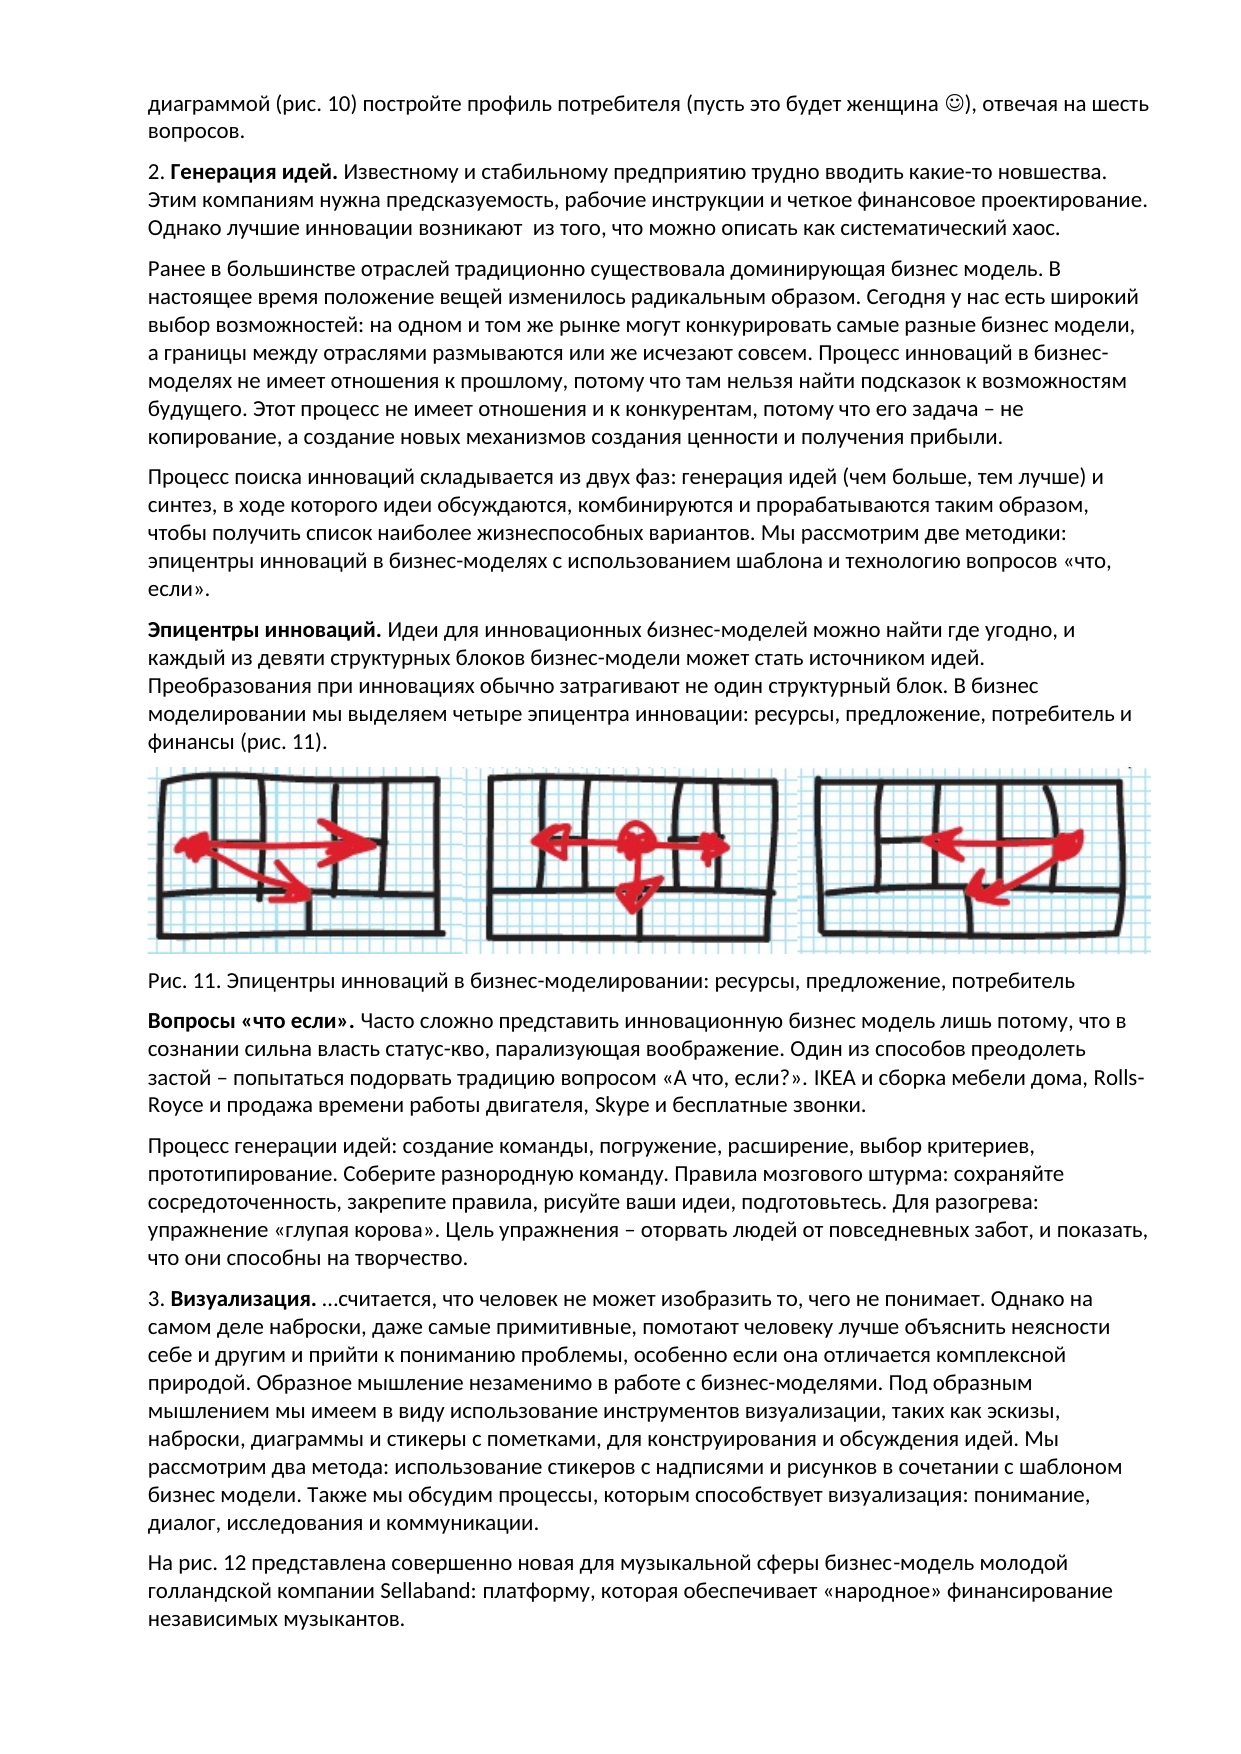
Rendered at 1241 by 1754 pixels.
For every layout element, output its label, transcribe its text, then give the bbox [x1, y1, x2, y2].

text Рис. 11. Эпицентры инноваций в бизнес-моделировании: ресурсы, предложение, потребитель [148, 966, 1152, 994]
text Ранее в большинстве отраслей традиционно существовала доминирующая бизнес модель. В настоящее время положение вещей изменилось радикальным образом. Сегодня у нас есть широкий выбор возможностей: на одном и том же рынке могут конкурировать самые разные бизнес модели, а границы между отраслями размываются или же исчезают совсем. Процесс инноваций в бизнес-моделях не имеет отношения к прошлому, потому что там нельзя найти подсказок к возможностям будущего. Этот процесс не имеет отношения и к конкурентам, потому что его задача – не копирование, а создание новых механизмов создания ценности и получения прибыли. [148, 254, 1152, 450]
text Процесс генерации идей: создание команды, погружение, расширение, выбор критериев, прототипирование. Соберите разнородную команду. Правила мозгового штурма: сохраняйте сосредоточенность, закрепите правила, рисуйте ваши идеи, подготовьтесь. Для разогрева: упражнение «глупая корова». Цель упражнения – оторвать людей от повседневных забот, и показать, что они способны на творчество. [148, 1131, 1152, 1271]
text Процесс поиска инноваций складывается из двух фаз: генерация идей (чем больше, тем лучше) и синтез, в ходе которого идеи обсуждаются, комбинируются и прорабатываются таким образом, чтобы получить список наиболее жизнеспособных вариантов. Мы рассмотрим две методики: эпицентры инноваций в бизнес-моделях с использованием шаблона и технологию вопросов «что, если». [148, 462, 1152, 602]
picture [147, 767, 1151, 954]
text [148, 89, 1152, 145]
text Эпицентры инноваций. Идеи для инновационных 6изнес-моделей можно найти где угодно, и каждый из девяти структурных блоков бизнес-модели может стать источником идей. Преобразования при инновациях обычно затрагивают не один структурный блок. В бизнес моделировании мы выделяем четыре эпицентра инновации: ресурсы, предложение, потребитель и финансы (рис. 11). [148, 615, 1152, 755]
text 2. Генерация идей. Известному и стабильному предприятию трудно вводить какие-то новшества. Этим компаниям нужна предсказуемость, рабочие инструкции и четкое финансовое проектирование. Однако лучшие инновации возникают из того, что можно описать как систематический хаос. [148, 157, 1152, 241]
text 3. Визуализация. …считается, что человек не может изобразить то, чего не понимает. Однако на самом деле наброски, даже самые примитивные, помотают человеку лучше объяснить неясности себе и другим и прийти к пониманию проблемы, особенно если она отличается комплексной природой. Образное мышление незаменимо в работе с бизнес-моделями. Под образным мышлением мы имеем в виду использование инструментов визуализации, таких как эскизы, наброски, диаграммы и стикеры с пометками, для конструирования и обсуждения идей. Мы рассмотрим два метода: использование стикеров с надписями и рисунков в сочетании с шаблоном бизнес модели. Также мы обсудим процессы, которым способствует визуализация: понимание, диалог, исследования и коммуникации. [148, 1284, 1152, 1536]
text На рис. 12 представлена совершенно новая для музыкальной сферы бизнес-модель молодой голландской компании Sellaband: платформу, которая обеспечивает «народное» финансирование независимых музыкантов. [148, 1548, 1152, 1632]
text Вопросы «что если». Часто сложно представить инновационную бизнес модель лишь потому, что в сознании сильна власть статус-кво, парализующая воображение. Один из способов преодолеть застой – попытаться подорвать традицию вопросом «А что, если?». IKEA и сборка мебели дома, Rolls-Royce и продажа времени работы двигателя, Skype и бесплатные звонки. [148, 1007, 1152, 1119]
